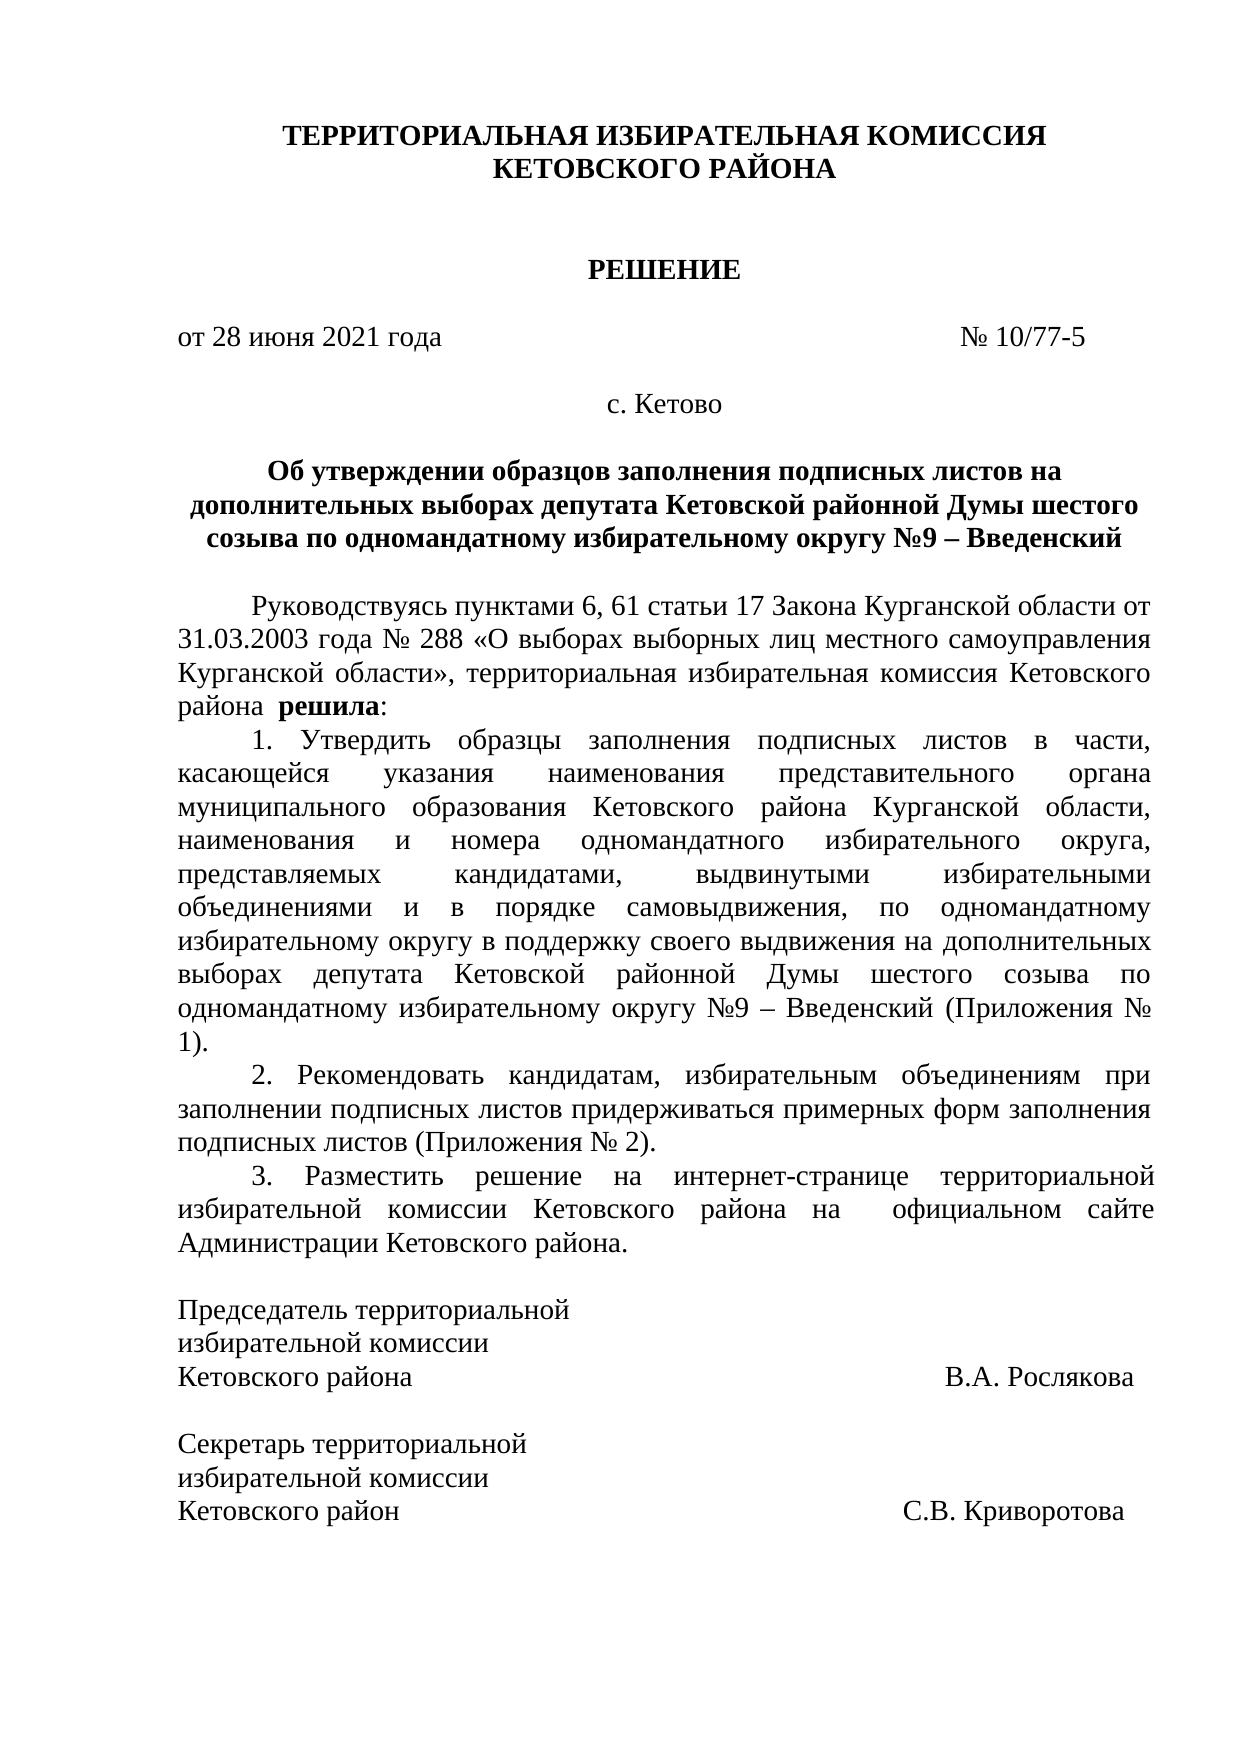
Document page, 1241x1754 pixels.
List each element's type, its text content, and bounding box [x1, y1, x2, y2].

text Об утверждении образцов заполнения подписных листов на дополнительных выборах депутата Кетовской районной Думы шестого созыва по одномандатному избирательному округу №9 – Введенский [177, 453, 1152, 554]
text с. Кетово [177, 386, 1152, 420]
text КЕТОВСКОГО РАЙОНА [177, 152, 1152, 185]
text от 28 июня 2021 года № 10/77-5 [177, 319, 1152, 353]
text Руководствуясь пунктами 6, 61 статьи 17 Закона Курганской области от 31.03.2003 года № 288 «О выборах выборных лиц местного самоуправления Курганской области», территориальная избирательная комиссия Кетовского района решила: [177, 588, 1152, 722]
text ТЕРРИТОРИАЛЬНАЯ ИЗБИРАТЕЛЬНАЯ КОМИССИЯ [177, 118, 1152, 152]
table_header 3. Разместить решение на интернет-странице территориальной избирательной комиссии Кетовского района на официальном сайте Администрации Кетовского района. Председатель территориальной избирательной комиссии Кетовского района В.А. Рослякова [166, 1158, 1167, 1426]
table_header Секретарь территориальной избирательной комиссии Кетовского район С.В. Криворотова [166, 1426, 1167, 1594]
text 2. Рекомендовать кандидатам, избирательным объединениям при заполнении подписных листов придерживаться примерных форм заполнения подписных листов (Приложения № 2). [177, 1057, 1152, 1158]
text 1. Утвердить образцы заполнения подписных листов в части, касающейся указания наименования представительного органа муниципального образования Кетовского района Курганской области, наименования и номера одномандатного избирательного округа, представляемых кандидатами, выдвинутыми избирательными объединениями и в порядке самовыдвижения, по одномандатному избирательному округу в поддержку своего выдвижения на дополнительных выборах депутата Кетовской районной Думы шестого созыва по одномандатному избирательному округу №9 – Введенский (Приложения № 1). [177, 722, 1152, 1057]
text РЕШЕНИЕ [177, 252, 1152, 286]
